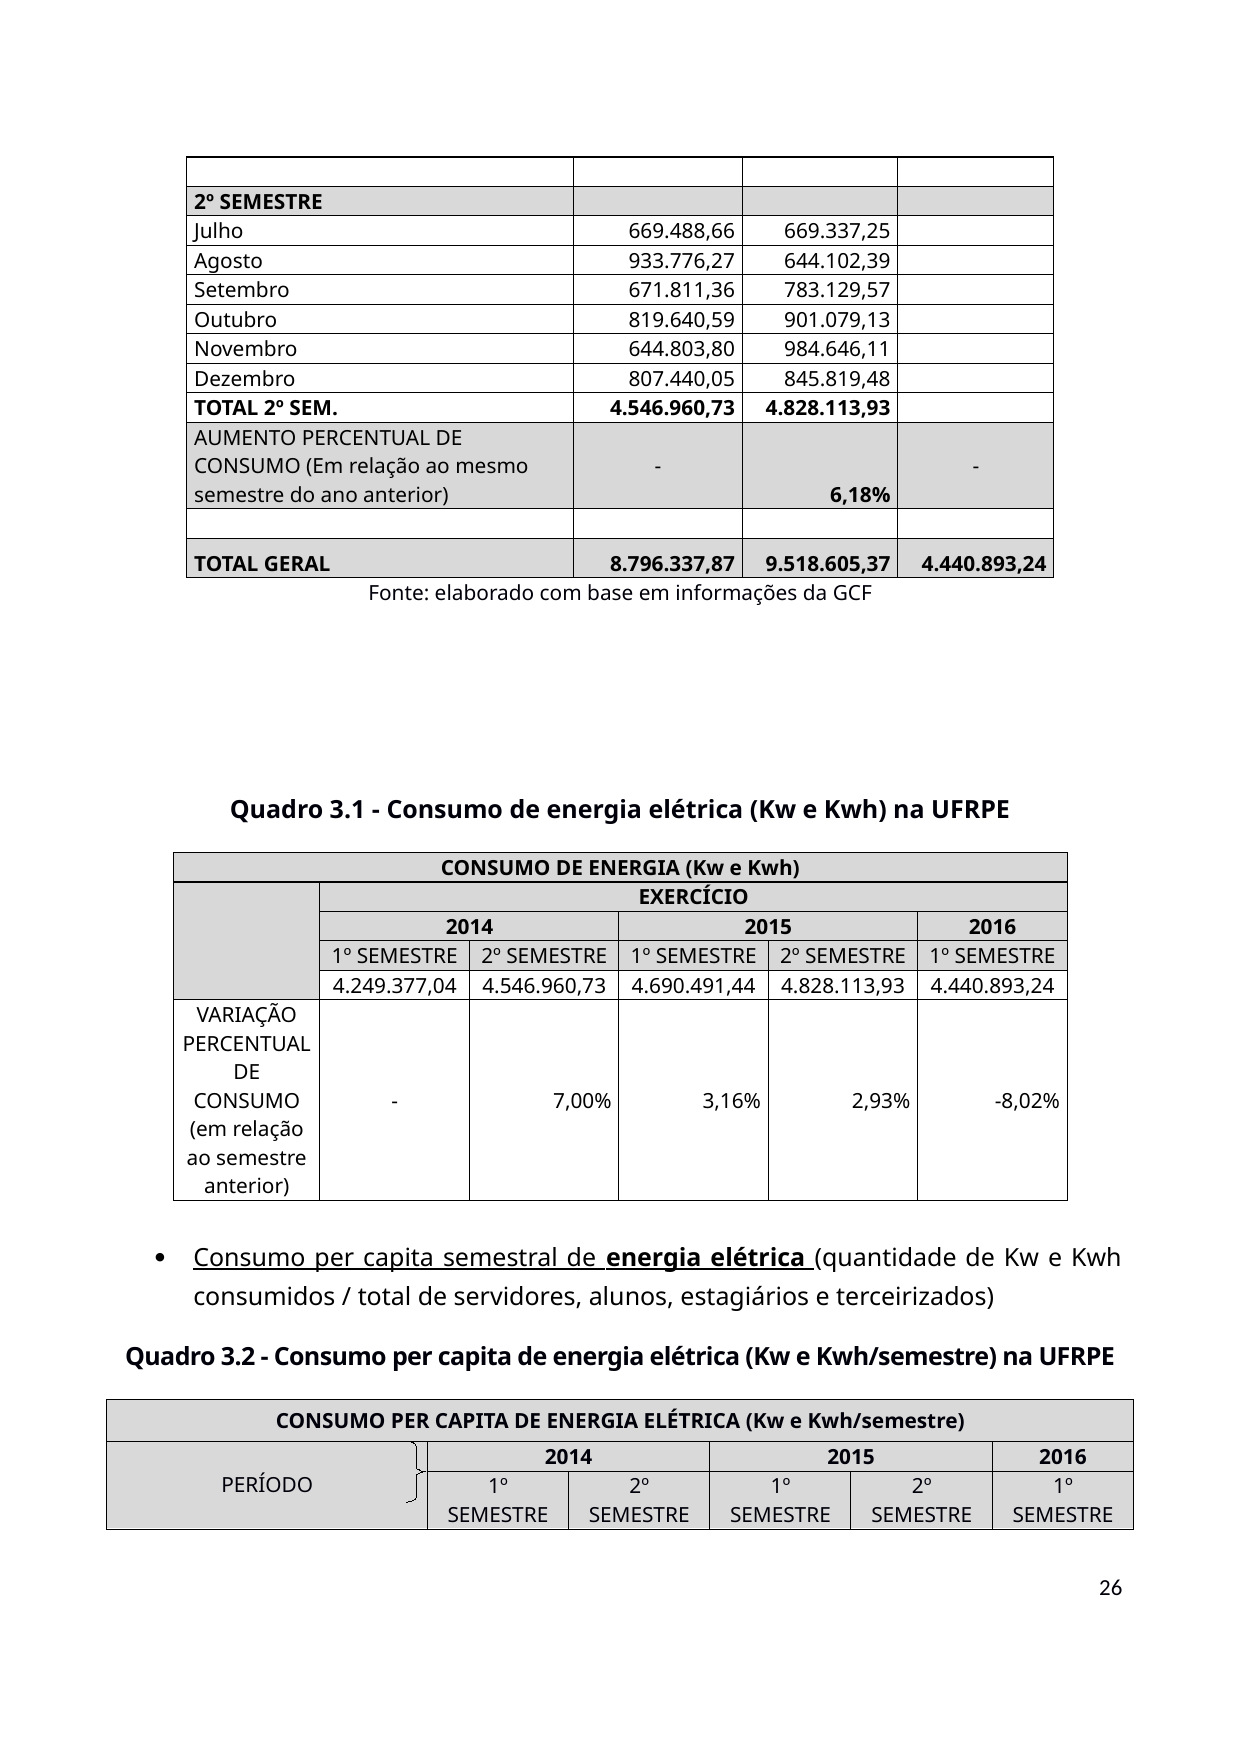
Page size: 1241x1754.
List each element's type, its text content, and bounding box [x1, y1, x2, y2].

table_cell 2016 [993, 1442, 1133, 1471]
table_cell Setembro [187, 275, 573, 304]
table_cell - [320, 1000, 469, 1199]
table_cell [574, 158, 742, 186]
table_cell 807.440,05 [574, 364, 742, 392]
table_cell 4.546.960,73 [470, 971, 618, 999]
table_cell 669.488,66 [574, 216, 742, 245]
table_cell 783.129,57 [743, 275, 897, 304]
table_cell 1º SEMESTRE [918, 941, 1067, 970]
table_cell Dezembro [187, 364, 573, 392]
table_cell 1º SEMESTRE [993, 1472, 1133, 1528]
table_cell [743, 187, 897, 215]
table_cell 4.546.960,73 [574, 393, 742, 422]
table_cell - [574, 423, 742, 508]
table_cell [187, 158, 573, 186]
table_cell [174, 883, 319, 999]
table_cell [898, 187, 1053, 215]
table_cell 4.690.491,44 [619, 971, 768, 999]
table_cell [898, 158, 1053, 186]
list Consumo per capita semestral de energia elétrica (quantidade de Kw e Kwh consumidos / total de servidores, alunos, estagiários e terceirizados) [156, 1240, 1122, 1313]
table_cell 1º SEMESTRE [320, 941, 469, 970]
table_cell 845.819,48 [743, 364, 897, 392]
text Quadro 3.2 - Consumo per capita de energia elétrica (Kw e Kwh/semestre) na UFRPE [118, 1339, 1122, 1373]
table_cell [898, 393, 1053, 422]
table_cell - [898, 423, 1053, 508]
table_cell 4.828.113,93 [769, 971, 917, 999]
table_cell [574, 187, 742, 215]
table_cell 644.803,80 [574, 334, 742, 363]
table_cell 984.646,11 [743, 334, 897, 363]
table_cell [898, 334, 1053, 363]
table_cell [898, 246, 1053, 274]
table_cell Julho [187, 216, 573, 245]
table_cell 9.518.605,37 [743, 539, 897, 577]
table_cell [743, 158, 897, 186]
table_cell PERÍODO [107, 1442, 427, 1528]
table_cell 1º SEMESTRE [710, 1472, 850, 1528]
table_cell [898, 509, 1053, 538]
table_cell Outubro [187, 305, 573, 333]
table_cell 1º SEMESTRE [428, 1472, 568, 1528]
table_cell 2º SEMESTRE [470, 941, 618, 970]
table_cell 2014 [320, 912, 618, 940]
table_cell [743, 509, 897, 538]
table_cell 3,16% [619, 1000, 768, 1199]
table_cell 933.776,27 [574, 246, 742, 274]
table_header CONSUMO DE ENERGIA (Kw e Kwh) [174, 853, 1067, 881]
table_cell 644.102,39 [743, 246, 897, 274]
table_cell 2,93% [769, 1000, 917, 1199]
table_cell [898, 364, 1053, 392]
table_cell -8,02% [918, 1000, 1067, 1199]
table_cell 7,00% [470, 1000, 618, 1199]
table_cell 2014 [428, 1442, 709, 1471]
table_cell VARIAÇÃO PERCENTUAL DE CONSUMO (em relação ao semestre anterior) [174, 1000, 319, 1199]
table_cell 4.440.893,24 [918, 971, 1067, 999]
table_cell [187, 509, 573, 538]
table_cell 2º SEMESTRE [187, 187, 573, 215]
table_cell Agosto [187, 246, 573, 274]
table_cell 2016 [918, 912, 1067, 940]
table_cell 1º SEMESTRE [619, 941, 768, 970]
table_cell 2015 [619, 912, 917, 940]
table_cell [574, 509, 742, 538]
table_cell 2º SEMESTRE [569, 1472, 709, 1528]
table_cell 4.828.113,93 [743, 393, 897, 422]
table_cell AUMENTO PERCENTUAL DE CONSUMO (Em relação ao mesmo semestre do ano anterior) [187, 423, 573, 508]
table_cell Novembro [187, 334, 573, 363]
table_header CONSUMO PER CAPITA DE ENERGIA ELÉTRICA (Kw e Kwh/semestre) [107, 1400, 1133, 1441]
table_cell [898, 216, 1053, 245]
text Fonte: elaborado com base em informações da GCF [118, 578, 1122, 607]
table_cell 2º SEMESTRE [769, 941, 917, 970]
table_cell 2º SEMESTRE [851, 1472, 992, 1528]
table_cell TOTAL GERAL [187, 539, 573, 577]
table_cell 8.796.337,87 [574, 539, 742, 577]
table_cell 669.337,25 [743, 216, 897, 245]
table_cell 4.440.893,24 [898, 539, 1053, 577]
text Quadro 3.1 - Consumo de energia elétrica (Kw e Kwh) na UFRPE [118, 792, 1122, 826]
table_cell 2015 [710, 1442, 992, 1471]
table_cell [898, 305, 1053, 333]
table_cell 6,18% [743, 423, 897, 508]
table_cell 819.640,59 [574, 305, 742, 333]
table_cell 901.079,13 [743, 305, 897, 333]
table_cell 671.811,36 [574, 275, 742, 304]
table_cell EXERCÍCIO [320, 883, 1067, 911]
table_cell [898, 275, 1053, 304]
table_cell TOTAL 2º SEM. [187, 393, 573, 422]
table_cell 4.249.377,04 [320, 971, 469, 999]
